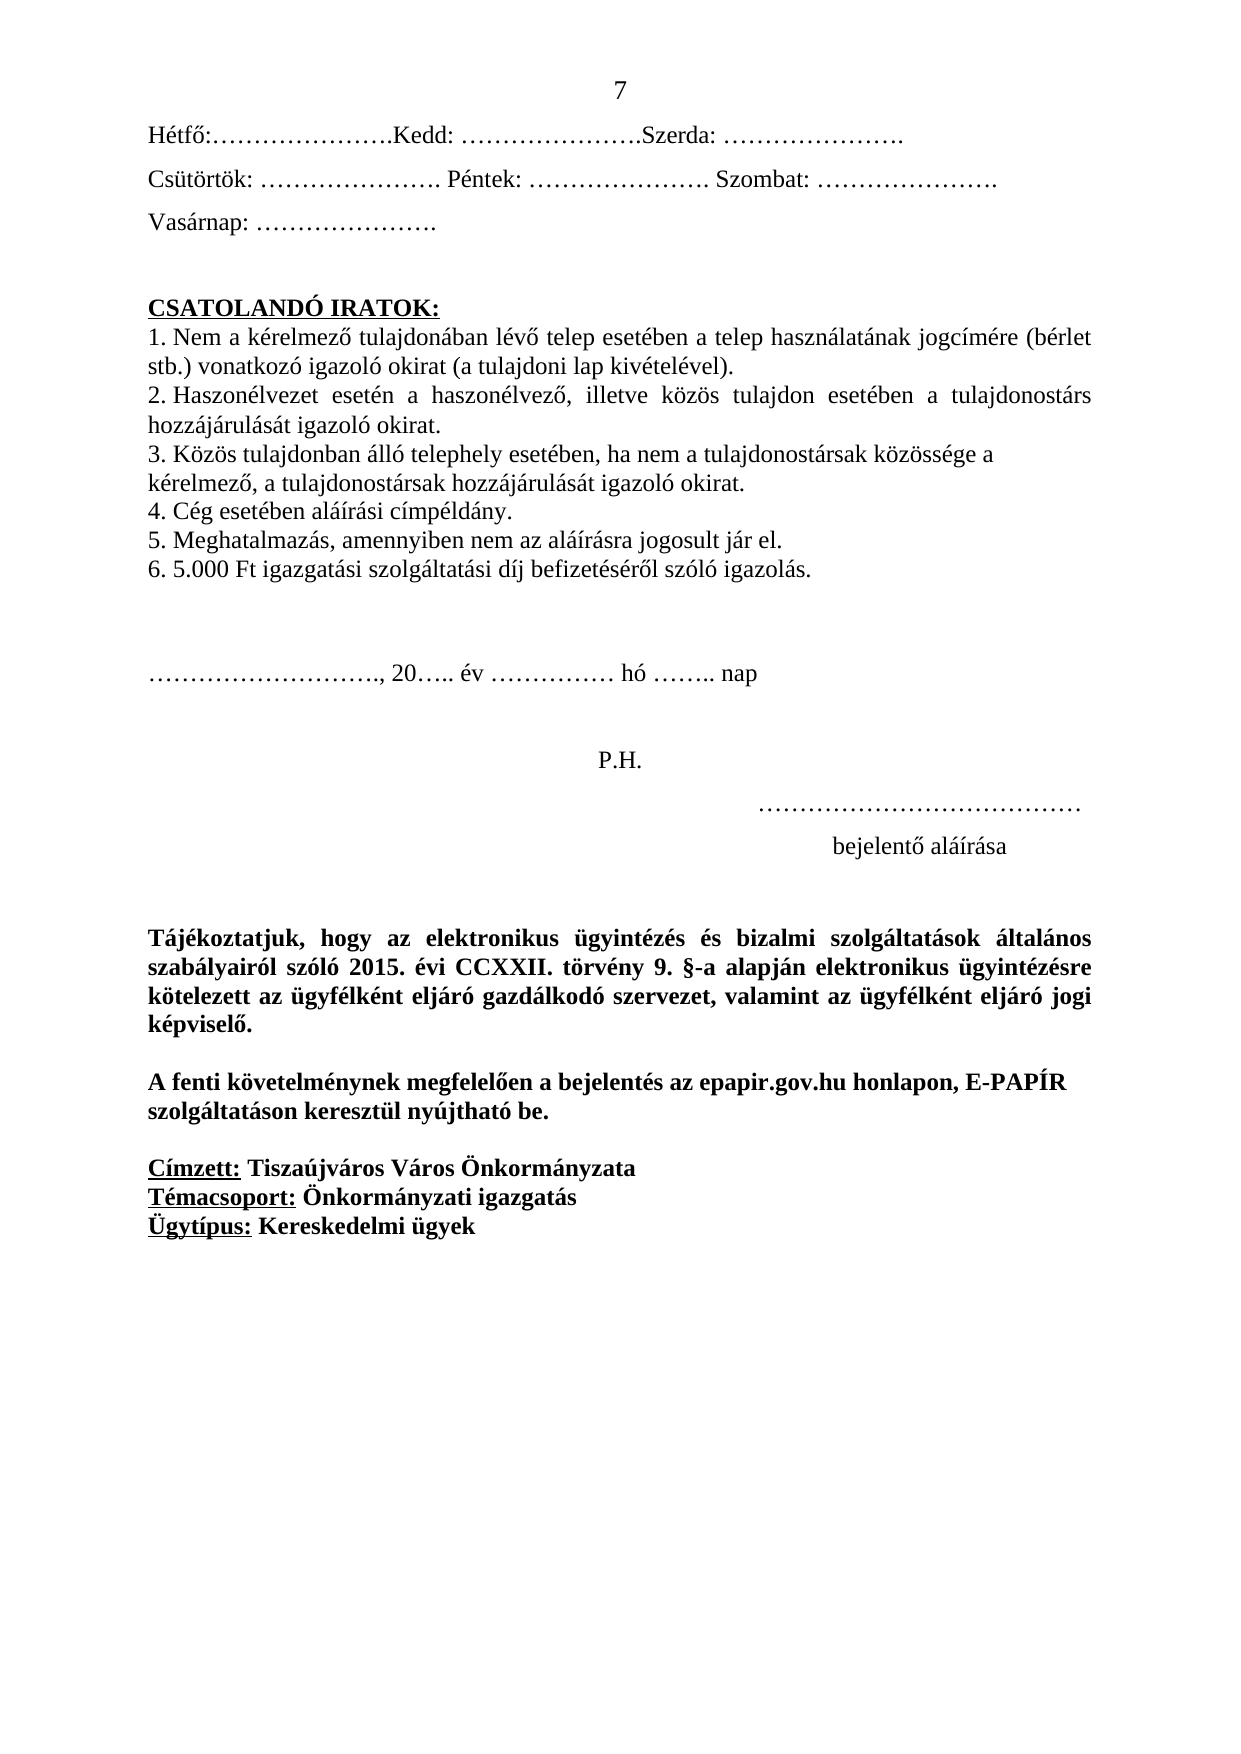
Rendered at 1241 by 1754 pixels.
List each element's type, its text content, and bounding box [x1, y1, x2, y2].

text Hétfő:………………….Kedd: ………………….Szerda: …………………. [148, 121, 1092, 149]
text Vasárnap: …………………. [148, 207, 1092, 236]
text ………………………., 20….. év …………… hó …….. nap [148, 658, 1092, 687]
text Tájékoztatjuk, hogy az elektronikus ügyintézés és bizalmi szolgáltatások általános szabályairól szóló 2015. évi CCXXII. törvény 9. §-a alapján elektronikus ügyintézésre kötelezett az ügyfélként eljáró gazdálkodó szervezet, valamint az ügyfélként eljáró jogi képviselő. [148, 923, 1092, 1038]
text Címzett: Tiszaújváros Város Önkormányzata Témacsoport: Önkormányzati igazgatás Ügytípus: Kereskedelmi ügyek [148, 1124, 1092, 1239]
text Csütörtök: …………………. Péntek: …………………. Szombat: …………………. [148, 164, 1092, 192]
text bejelentő aláírása [148, 831, 1092, 860]
text P.H. [148, 745, 1092, 773]
text A fenti követelménynek megfelelően a bejelentés az epapir.gov.hu honlapon, E-PAPÍR szolgáltatáson keresztül nyújtható be. [148, 1067, 1092, 1124]
list 5.000 Ft igazgatási szolgáltatási díj befizetéséről szóló igazolás. [148, 554, 1092, 583]
list Nem a kérelmező tulajdonában lévő telep esetében a telep használatának jogcímére (bérlet stb.) vonatkozó igazoló okirat (a tulajdoni lap kivételével). [148, 322, 1092, 381]
text ………………………………… [148, 788, 1092, 817]
list Haszonélvezet esetén a haszonélvező, illetve közös tulajdon esetében a tulajdonostárs hozzájárulását igazoló okirat. [148, 381, 1092, 439]
list Cég esetében aláírási címpéldány. [148, 496, 1092, 525]
text Csatolandó iratok: [148, 293, 1092, 322]
list Közös tulajdonban álló telephely esetében, ha nem a tulajdonostársak közössége a kérelmező, a tulajdonostársak hozzájárulását igazoló okirat. [148, 439, 1092, 496]
list Meghatalmazás, amennyiben nem az aláírásra jogosult jár el. [148, 525, 1092, 554]
